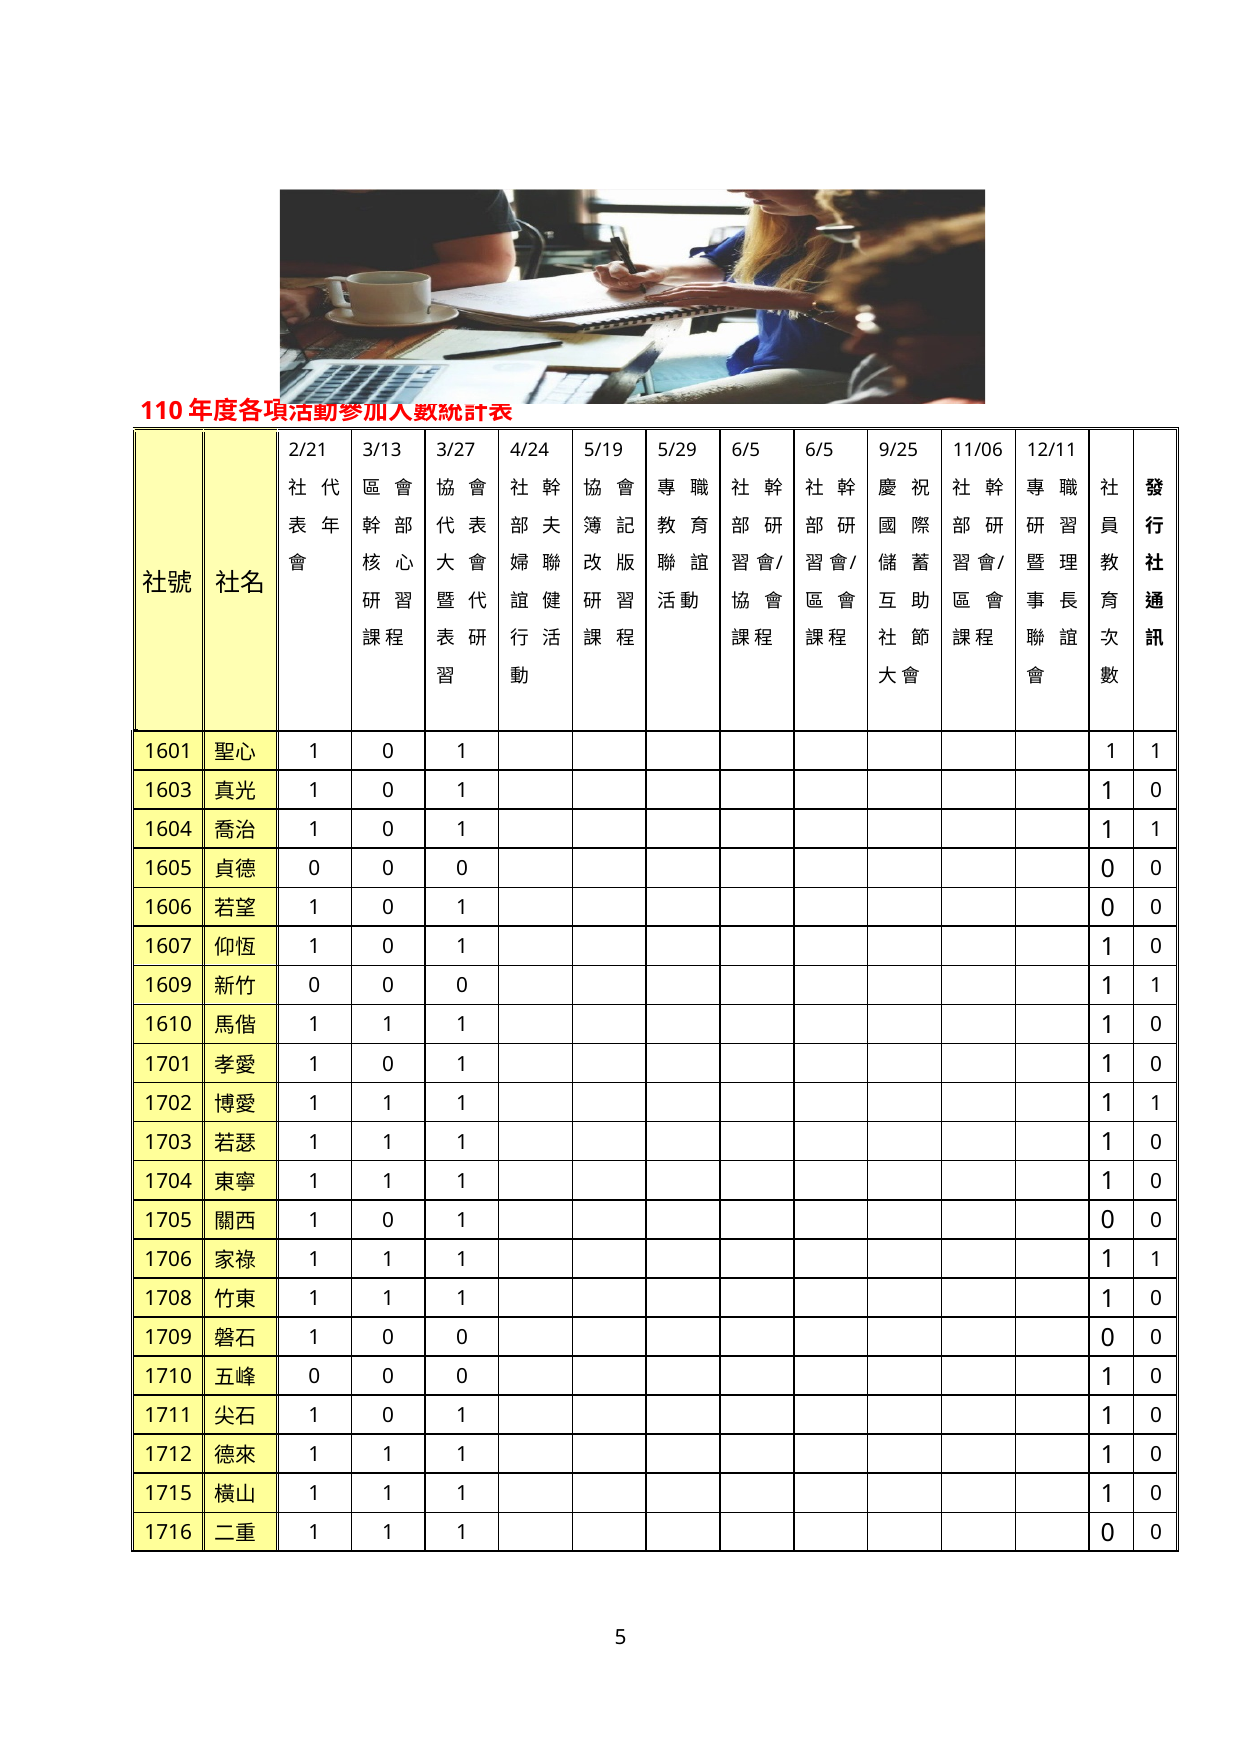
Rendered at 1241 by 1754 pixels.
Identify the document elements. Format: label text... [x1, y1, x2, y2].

table_cell [573, 1279, 645, 1316]
table_cell 1 [426, 1513, 498, 1550]
table_cell [499, 1044, 572, 1082]
table_cell [499, 966, 572, 1003]
table_cell [868, 1201, 941, 1238]
table_cell [795, 1083, 867, 1121]
table_header 6/5 社幹部研習 會/ 區會課 程 [795, 430, 867, 730]
table_cell [1016, 1279, 1088, 1316]
table_cell 1 [1090, 1435, 1133, 1472]
table_cell [1016, 1201, 1088, 1238]
table_cell 關西 [205, 1201, 276, 1238]
table_cell [1016, 1318, 1088, 1355]
table_cell 1 [1134, 966, 1176, 1003]
table_cell [721, 1474, 793, 1511]
table_cell [942, 1201, 1015, 1238]
table_cell 1709 [134, 1318, 202, 1355]
table_cell [795, 1357, 867, 1394]
table_header 5/29 專職教育聯誼活 動 [647, 430, 719, 730]
table_cell 0 [1134, 1279, 1176, 1316]
table_cell [868, 810, 941, 847]
table_cell 1 [1090, 1161, 1133, 1199]
table_cell 1 [426, 1044, 498, 1082]
table_cell 1607 [134, 927, 202, 964]
table_cell 1716 [134, 1513, 202, 1550]
table_cell 0 [1134, 1044, 1176, 1082]
table_cell [721, 1396, 793, 1433]
table_cell 1701 [134, 1044, 202, 1082]
table_cell [499, 1201, 572, 1238]
table_cell [1016, 732, 1088, 769]
table_cell [721, 1279, 793, 1316]
table_cell [1016, 1513, 1088, 1550]
table_cell [499, 888, 572, 925]
table_cell [1016, 1474, 1088, 1511]
table_cell 0 [1134, 1161, 1176, 1199]
table_cell 孝愛 [205, 1044, 276, 1082]
table_cell 1 [279, 1083, 351, 1121]
table_cell [1016, 1435, 1088, 1472]
table_cell [499, 1318, 572, 1355]
table_cell [795, 1005, 867, 1043]
table_cell [1016, 927, 1088, 964]
table_header 6/5 社幹部研習 會/ 協會課 程 [721, 430, 793, 730]
table_cell [647, 1083, 719, 1121]
table_cell [573, 1201, 645, 1238]
table_cell 1 [352, 1279, 424, 1316]
table_header 社員教育次數 [1090, 430, 1133, 730]
table_cell 1706 [134, 1240, 202, 1277]
table_cell 1606 [134, 888, 202, 925]
table_cell [1016, 1044, 1088, 1082]
table_header 3/27 協會代表大會暨代 表研習 [426, 430, 498, 730]
table_cell 1 [279, 732, 351, 769]
table_cell 1 [352, 1435, 424, 1472]
table_cell [647, 1240, 719, 1277]
table_cell 0 [426, 849, 498, 886]
table_header 3/13 區會幹部核心研習課 程 [352, 430, 424, 730]
table_cell 1 [279, 771, 351, 808]
table_header 發行社通訊 [1134, 430, 1176, 730]
table_cell 0 [1134, 1318, 1176, 1355]
table_cell 0 [1090, 1513, 1133, 1550]
table_cell 0 [352, 810, 424, 847]
table_cell 0 [352, 1201, 424, 1238]
table_cell 0 [352, 1044, 424, 1082]
table_cell 竹東 [205, 1279, 276, 1316]
table_cell 0 [352, 927, 424, 964]
table_cell 1 [352, 1005, 424, 1043]
table_cell 1 [1090, 1279, 1133, 1316]
table_cell 磐石 [205, 1318, 276, 1355]
table_cell [795, 849, 867, 886]
table_cell 1712 [134, 1435, 202, 1472]
table_cell 0 [352, 849, 424, 886]
table_cell 1 [1134, 810, 1176, 847]
table_cell [942, 1435, 1015, 1472]
table_cell 0 [426, 1357, 498, 1394]
table_cell 0 [352, 888, 424, 925]
table_cell [573, 1435, 645, 1472]
table_cell [573, 771, 645, 808]
table_cell 1 [279, 1435, 351, 1472]
table_cell [1016, 966, 1088, 1003]
table_cell 1 [1134, 1083, 1176, 1121]
table_cell [499, 1474, 572, 1511]
table_cell 1 [1090, 1122, 1133, 1160]
table_cell [868, 1122, 941, 1160]
table_cell [868, 888, 941, 925]
table_cell [499, 732, 572, 769]
table_cell 1 [426, 1201, 498, 1238]
table_header 12/11 專職研習 暨理事長聯誼 會 [1016, 430, 1088, 730]
table_cell 1711 [134, 1396, 202, 1433]
table_cell [795, 732, 867, 769]
table_cell 1715 [134, 1474, 202, 1511]
table_cell 1 [352, 1513, 424, 1550]
table_cell [499, 849, 572, 886]
table_cell 0 [1134, 1122, 1176, 1160]
table_cell 0 [279, 1357, 351, 1394]
table_cell [942, 1279, 1015, 1316]
table_cell 0 [426, 966, 498, 1003]
table_cell 0 [352, 1357, 424, 1394]
table_cell 0 [1134, 927, 1176, 964]
table_cell 馬偕 [205, 1005, 276, 1043]
table_cell 1601 [134, 732, 202, 769]
table_cell [868, 849, 941, 886]
table_cell 1 [426, 1435, 498, 1472]
picture [279, 189, 986, 404]
table_cell 1 [279, 927, 351, 964]
table_cell [1016, 1122, 1088, 1160]
table_cell 1 [352, 1122, 424, 1160]
table_cell [942, 771, 1015, 808]
table_cell 0 [352, 966, 424, 1003]
table_cell 0 [1134, 1357, 1176, 1394]
table_cell [647, 1122, 719, 1160]
table_cell 仰恆 [205, 927, 276, 964]
table_cell 1 [279, 1396, 351, 1433]
table_cell 0 [1134, 1435, 1176, 1472]
table_cell 1 [1090, 810, 1133, 847]
table_cell 喬治 [205, 810, 276, 847]
table_cell 1 [426, 1122, 498, 1160]
table_cell [1016, 1357, 1088, 1394]
table_cell [499, 1279, 572, 1316]
table_cell [942, 888, 1015, 925]
table_cell [795, 966, 867, 1003]
table_cell [721, 1201, 793, 1238]
table_cell [499, 1005, 572, 1043]
table_cell [647, 1357, 719, 1394]
table_cell 東寧 [205, 1161, 276, 1199]
table_cell 博愛 [205, 1083, 276, 1121]
table_cell 0 [279, 849, 351, 886]
table_cell [721, 1044, 793, 1082]
table_header 2/21 社代表年會 [277, 430, 351, 730]
table_cell [795, 888, 867, 925]
table_cell [647, 1396, 719, 1433]
table_cell [795, 771, 867, 808]
table_cell [942, 1122, 1015, 1160]
table_cell 1 [279, 888, 351, 925]
table_cell [721, 888, 793, 925]
table_cell [868, 1044, 941, 1082]
table_cell [868, 927, 941, 964]
table_cell [721, 1161, 793, 1199]
table_cell 1 [1090, 1357, 1133, 1394]
table_cell 1610 [134, 1005, 202, 1043]
table_cell [868, 771, 941, 808]
table_cell 0 [1134, 1513, 1176, 1550]
table_cell 若望 [205, 888, 276, 925]
table_cell 1 [1090, 771, 1133, 808]
table_cell 1 [1090, 1396, 1133, 1433]
table_cell [573, 888, 645, 925]
table_cell [721, 1513, 793, 1550]
table_cell 1 [1090, 1474, 1133, 1511]
table_cell [721, 1435, 793, 1472]
table_cell [942, 1161, 1015, 1199]
table_cell 真光 [205, 771, 276, 808]
table_cell 1 [352, 1474, 424, 1511]
table_cell 0 [1090, 849, 1133, 886]
table_cell 1 [426, 810, 498, 847]
table_cell [721, 732, 793, 769]
table_cell 0 [1090, 1201, 1133, 1238]
table_cell [795, 1161, 867, 1199]
table_cell [647, 927, 719, 964]
table_cell [868, 1279, 941, 1316]
table_cell [795, 927, 867, 964]
table_cell [795, 1201, 867, 1238]
table_cell [868, 1005, 941, 1043]
table_cell 1 [1134, 732, 1176, 769]
table_cell 1 [1090, 966, 1133, 1003]
table_cell 1710 [134, 1357, 202, 1394]
text 110年度各項活動參加人數統計表 [133, 389, 1107, 427]
table_cell 1 [1134, 1240, 1176, 1277]
table_cell [573, 732, 645, 769]
table_cell 0 [352, 771, 424, 808]
table_cell [499, 1435, 572, 1472]
table_cell [795, 1435, 867, 1472]
table_cell [795, 1474, 867, 1511]
table_cell [942, 1240, 1015, 1277]
table_cell [647, 1435, 719, 1472]
table_cell 1 [1090, 1044, 1133, 1082]
table_cell [647, 1005, 719, 1043]
table_cell 1 [279, 1279, 351, 1316]
table_cell 1 [1090, 1083, 1133, 1121]
table_cell [1016, 810, 1088, 847]
table_cell 0 [426, 1318, 498, 1355]
table_cell [647, 966, 719, 1003]
table_cell [1016, 1083, 1088, 1121]
table_cell [647, 771, 719, 808]
table_cell [573, 927, 645, 964]
table_cell [868, 1513, 941, 1550]
table_cell [647, 810, 719, 847]
table_cell 二重 [205, 1513, 276, 1550]
table_cell [868, 732, 941, 769]
table_cell [647, 1474, 719, 1511]
table_cell [721, 1122, 793, 1160]
table_cell 1 [1090, 732, 1133, 769]
table_cell [868, 966, 941, 1003]
table_cell 1 [426, 732, 498, 769]
table_cell [868, 1240, 941, 1277]
table_cell 1 [352, 1083, 424, 1121]
table_cell [942, 1044, 1015, 1082]
table_cell [942, 849, 1015, 886]
table_cell 1 [279, 1201, 351, 1238]
table_cell [499, 810, 572, 847]
table_cell [647, 1201, 719, 1238]
table_cell 聖心 [205, 732, 276, 769]
table_cell [573, 1396, 645, 1433]
table_cell 0 [1134, 1005, 1176, 1043]
table_cell [647, 1161, 719, 1199]
table_cell [499, 1513, 572, 1550]
table_cell 0 [352, 1318, 424, 1355]
table_cell 1604 [134, 810, 202, 847]
table_header 社名 [203, 430, 277, 730]
table_cell 1 [352, 1161, 424, 1199]
table_cell 1 [1090, 1005, 1133, 1043]
table_cell [647, 1318, 719, 1355]
table_cell [573, 1161, 645, 1199]
table_cell [499, 1240, 572, 1277]
table_cell [942, 1083, 1015, 1121]
table_cell 尖石 [205, 1396, 276, 1433]
table_cell [1016, 1005, 1088, 1043]
table_cell [499, 1083, 572, 1121]
table_cell 1 [426, 771, 498, 808]
table_cell [1016, 1161, 1088, 1199]
table_cell [868, 1357, 941, 1394]
table_cell 新竹 [205, 966, 276, 1003]
table_cell [868, 1474, 941, 1511]
table_cell 德來 [205, 1435, 276, 1472]
table_cell [942, 1357, 1015, 1394]
table_cell 1 [426, 1005, 498, 1043]
table_cell [795, 1318, 867, 1355]
table_cell 1 [426, 1083, 498, 1121]
table_cell 1609 [134, 966, 202, 1003]
table_cell 1603 [134, 771, 202, 808]
table_header 11/06 社幹部研習 會/ 區會課 程 [942, 430, 1015, 730]
table_cell [721, 771, 793, 808]
table_cell [1016, 771, 1088, 808]
table_cell 1705 [134, 1201, 202, 1238]
table_cell [942, 1318, 1015, 1355]
table_cell 1 [1090, 927, 1133, 964]
table_cell 1 [1090, 1240, 1133, 1277]
table_cell 家祿 [205, 1240, 276, 1277]
table_cell [647, 1044, 719, 1082]
table_cell [795, 810, 867, 847]
table_cell [573, 1122, 645, 1160]
table_cell [721, 810, 793, 847]
table_cell [573, 1005, 645, 1043]
table_cell [721, 1240, 793, 1277]
table_cell [573, 1513, 645, 1550]
table_cell 1 [426, 1279, 498, 1316]
table_header 社號 [134, 430, 203, 730]
table_cell 0 [1134, 888, 1176, 925]
table_cell [647, 1513, 719, 1550]
table_cell [647, 1279, 719, 1316]
table_cell 1 [426, 1240, 498, 1277]
table_cell [573, 810, 645, 847]
table_cell [1016, 849, 1088, 886]
table_cell 1 [279, 1005, 351, 1043]
table_cell 0 [352, 732, 424, 769]
table_cell [942, 1396, 1015, 1433]
table_cell [942, 810, 1015, 847]
table_cell [573, 1357, 645, 1394]
table_cell [942, 1513, 1015, 1550]
table_cell [795, 1513, 867, 1550]
table_cell [499, 1122, 572, 1160]
table_cell [942, 927, 1015, 964]
table_cell 1 [352, 1240, 424, 1277]
table_cell [1016, 888, 1088, 925]
table_header 4/24 社幹部夫婦聯誼健行活動 [499, 430, 572, 730]
table_cell [573, 966, 645, 1003]
table_cell [942, 966, 1015, 1003]
table_cell [573, 1474, 645, 1511]
table_cell [795, 1122, 867, 1160]
table_cell 1 [426, 1161, 498, 1199]
table_cell 1 [279, 1161, 351, 1199]
table_cell 橫山 [205, 1474, 276, 1511]
table_cell [721, 1005, 793, 1043]
table_cell [721, 1083, 793, 1121]
table_cell [1016, 1240, 1088, 1277]
table_cell 0 [1134, 849, 1176, 886]
table_cell 1 [279, 1474, 351, 1511]
table_cell 1 [279, 1122, 351, 1160]
table_cell 0 [1134, 771, 1176, 808]
table_cell 1 [426, 1396, 498, 1433]
table_cell [868, 1083, 941, 1121]
table_cell 1708 [134, 1279, 202, 1316]
table_cell 1 [279, 1044, 351, 1082]
table_cell [499, 1357, 572, 1394]
table_cell [721, 849, 793, 886]
table_cell 1 [426, 888, 498, 925]
table_cell 0 [352, 1396, 424, 1433]
table_cell [573, 1044, 645, 1082]
table_cell 1703 [134, 1122, 202, 1160]
table_cell [573, 1240, 645, 1277]
table_cell 0 [279, 966, 351, 1003]
table_cell 0 [1134, 1396, 1176, 1433]
table_cell 1605 [134, 849, 202, 886]
table_cell [795, 1279, 867, 1316]
table_cell [721, 1318, 793, 1355]
table_cell [795, 1044, 867, 1082]
table_cell [573, 1318, 645, 1355]
table_cell 0 [1090, 888, 1133, 925]
table_cell 五峰 [205, 1357, 276, 1394]
table_cell [499, 927, 572, 964]
table_cell [795, 1396, 867, 1433]
table_cell [942, 1474, 1015, 1511]
table_cell [868, 1435, 941, 1472]
table_cell [721, 1357, 793, 1394]
table_cell [868, 1318, 941, 1355]
table_cell [647, 849, 719, 886]
table_cell [1016, 1396, 1088, 1433]
table_cell [795, 1240, 867, 1277]
table_cell 1704 [134, 1161, 202, 1199]
table_cell [647, 888, 719, 925]
table_header 5/19 協會簿記改版研習課 程 [573, 430, 645, 730]
table_cell 1 [279, 1513, 351, 1550]
table_cell [868, 1161, 941, 1199]
table_cell 1 [279, 1318, 351, 1355]
table_cell [499, 1161, 572, 1199]
table_cell 1 [426, 1474, 498, 1511]
table_cell 1702 [134, 1083, 202, 1121]
table_cell 1 [279, 1240, 351, 1277]
table_cell 0 [1134, 1201, 1176, 1238]
table_cell [721, 966, 793, 1003]
table_cell [499, 771, 572, 808]
table_cell [868, 1396, 941, 1433]
table_cell [942, 1005, 1015, 1043]
table_cell 1 [426, 927, 498, 964]
table_header 9/25 慶 祝國 際儲 蓄互 助社 節大 會 [868, 430, 941, 730]
table_cell 0 [1134, 1474, 1176, 1511]
table_cell [721, 927, 793, 964]
table_cell [499, 1396, 572, 1433]
table_cell 0 [1090, 1318, 1133, 1355]
table_cell 貞德 [205, 849, 276, 886]
table_cell [647, 732, 719, 769]
table_cell [573, 849, 645, 886]
table_cell [942, 732, 1015, 769]
table_cell 1 [279, 810, 351, 847]
table_cell [573, 1083, 645, 1121]
